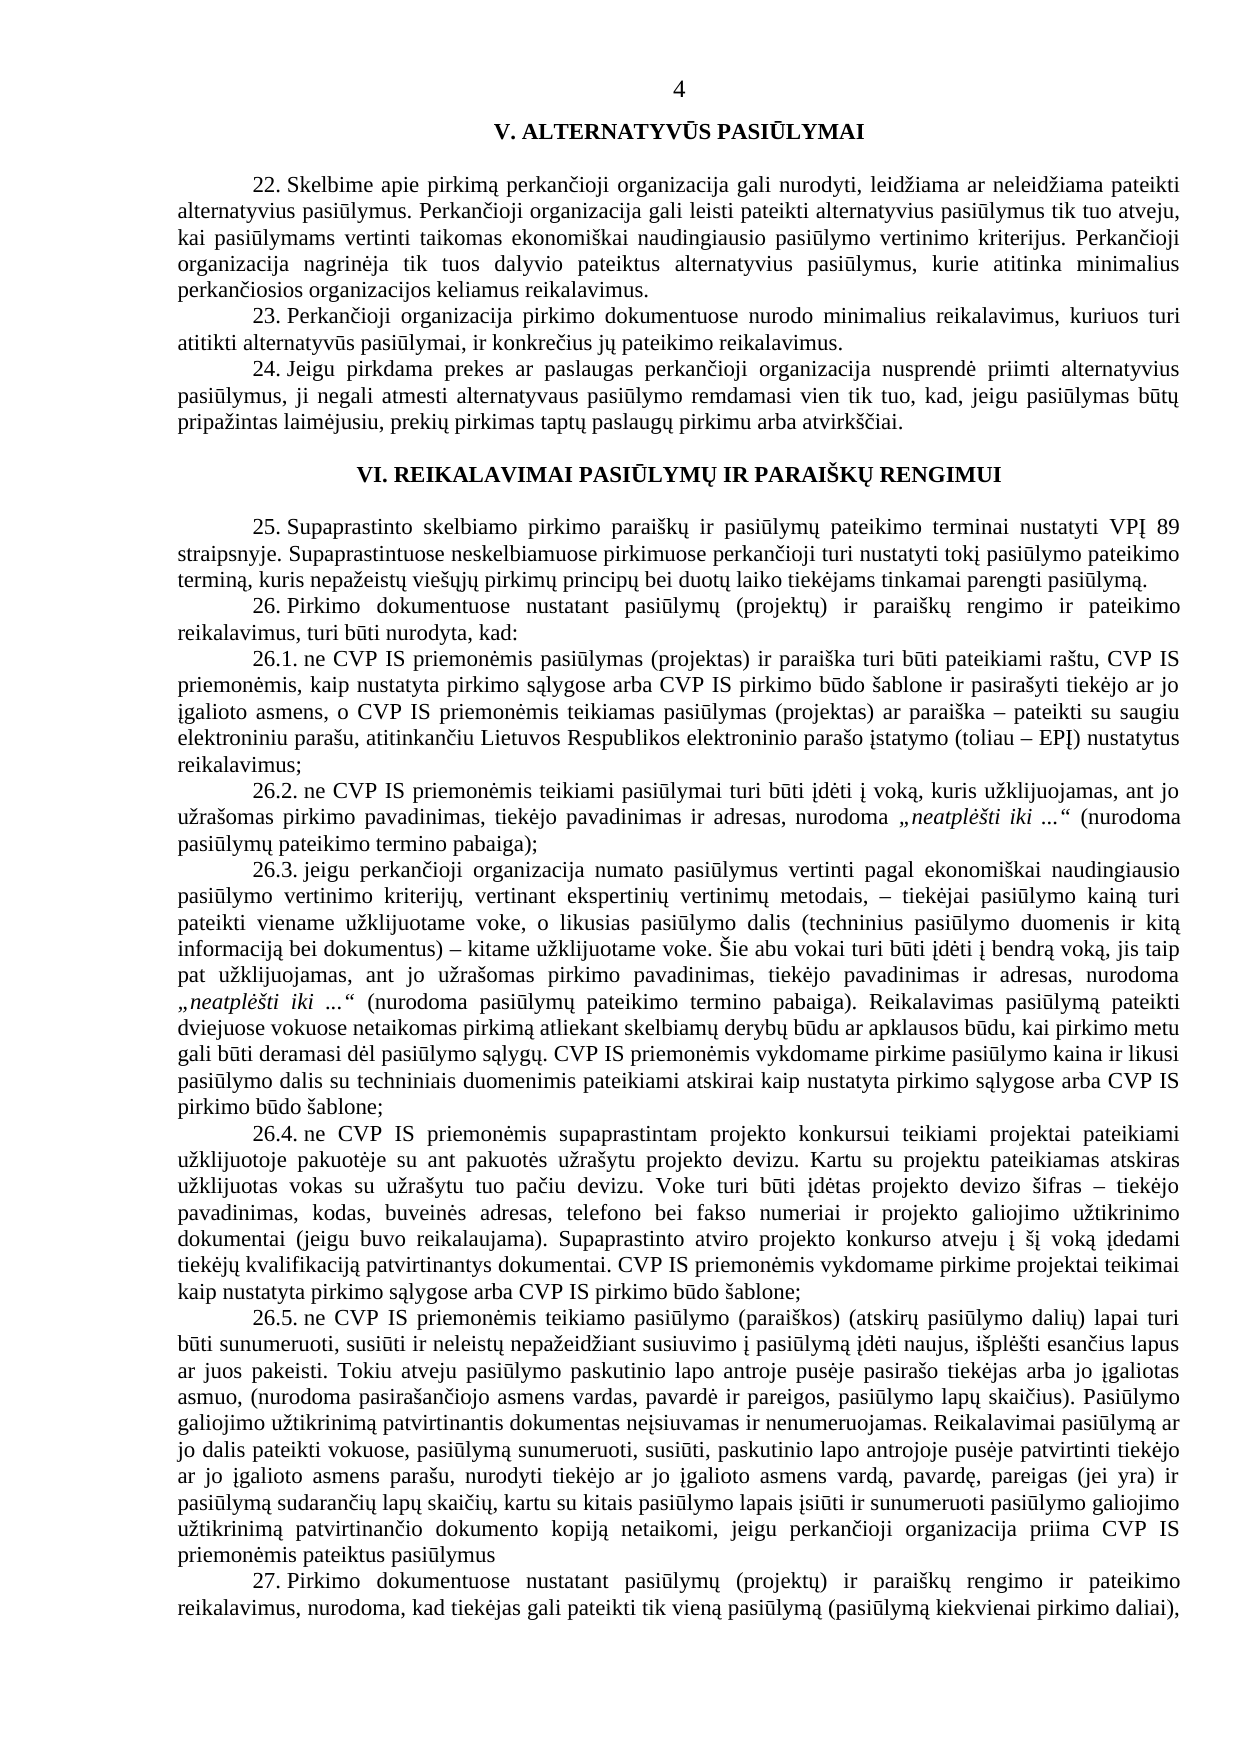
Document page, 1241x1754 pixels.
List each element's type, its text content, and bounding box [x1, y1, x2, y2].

text 26.4. ne CVP IS priemonėmis supaprastintam projekto konkursui teikiami projektai pateikiami užklijuotoje pakuotėje su ant pakuotės užrašytu projekto devizu. Kartu su projektu pateikiamas atskiras užklijuotas vokas su užrašytu tuo pačiu devizu. Voke turi būti įdėtas projekto devizo šifras – tiekėjo pavadinimas, kodas, buveinės adresas, telefono bei fakso numeriai ir projekto galiojimo užtikrinimo dokumentai (jeigu buvo reikalaujama). Supaprastinto atviro projekto konkurso atveju į šį voką įdedami tiekėjų kvalifikaciją patvirtinantys dokumentai. CVP IS priemonėmis vykdomame pirkime projektai teikimai kaip nustatyta pirkimo sąlygose arba CVP IS pirkimo būdo šablone; [177, 1119, 1181, 1304]
text 26.5. ne CVP IS priemonėmis teikiamo pasiūlymo (paraiškos) (atskirų pasiūlymo dalių) lapai turi būti sunumeruoti, susiūti ir neleistų nepažeidžiant susiuvimo į pasiūlymą įdėti naujus, išplėšti esančius lapus ar juos pakeisti. Tokiu atveju pasiūlymo paskutinio lapo antroje pusėje pasirašo tiekėjas arba jo įgaliotas asmuo, (nurodoma pasirašančiojo asmens vardas, pavardė ir pareigos, pasiūlymo lapų skaičius). Pasiūlymo galiojimo užtikrinimą patvirtinantis dokumentas neįsiuvamas ir nenumeruojamas. Reikalavimai pasiūlymą ar jo dalis pateikti vokuose, pasiūlymą sunumeruoti, susiūti, paskutinio lapo antrojoje pusėje patvirtinti tiekėjo ar jo įgalioto asmens parašu, nurodyti tiekėjo ar jo įgalioto asmens vardą, pavardę, pareigas (jei yra) ir pasiūlymą sudarančių lapų skaičių, kartu su kitais pasiūlymo lapais įsiūti ir sunumeruoti pasiūlymo galiojimo užtikrinimą patvirtinančio dokumento kopiją netaikomi, jeigu perkančioji organizacija priima CVP IS priemonėmis pateiktus pasiūlymus [177, 1304, 1181, 1568]
text 26.1. ne CVP IS priemonėmis pasiūlymas (projektas) ir paraiška turi būti pateikiami raštu, CVP IS priemonėmis, kaip nustatyta pirkimo sąlygose arba CVP IS pirkimo būdo šablone ir pasirašyti tiekėjo ar jo įgalioto asmens, o CVP IS priemonėmis teikiamas pasiūlymas (projektas) ar paraiška – pateikti su saugiu elektroniniu parašu, atitinkančiu Lietuvos Respublikos elektroninio parašo įstatymo (toliau – EPĮ) nustatytus reikalavimus; [177, 645, 1181, 777]
text 26.2. ne CVP IS priemonėmis teikiami pasiūlymai turi būti įdėti į voką, kuris užklijuojamas, ant jo užrašomas pirkimo pavadinimas, tiekėjo pavadinimas ir adresas, nurodoma „neatplėšti iki ...“ (nurodoma pasiūlymų pateikimo termino pabaiga); [177, 777, 1181, 856]
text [177, 1568, 1181, 1620]
text 24. Jeigu pirkdama prekes ar paslaugas perkančioji organizacija nusprendė priimti alternatyvius pasiūlymus, ji negali atmesti alternatyvaus pasiūlymo remdamasi vien tik tuo, kad, jeigu pasiūlymas būtų pripažintas laimėjusiu, prekių pirkimas taptų paslaugų pirkimu arba atvirkščiai. [177, 355, 1181, 434]
text 26.3. jeigu perkančioji organizacija numato pasiūlymus vertinti pagal ekonomiškai naudingiausio pasiūlymo vertinimo kriterijų, vertinant ekspertinių vertinimų metodais, – tiekėjai pasiūlymo kainą turi pateikti viename užklijuotame voke, o likusias pasiūlymo dalis (techninius pasiūlymo duomenis ir kitą informaciją bei dokumentus) – kitame užklijuotame voke. Šie abu vokai turi būti įdėti į bendrą voką, jis taip pat užklijuojamas, ant jo užrašomas pirkimo pavadinimas, tiekėjo pavadinimas ir adresas, nurodoma „neatplėšti iki ...“ (nurodoma pasiūlymų pateikimo termino pabaiga). Reikalavimas pasiūlymą pateikti dviejuose vokuose netaikomas pirkimą atliekant skelbiamų derybų būdu ar apklausos būdu, kai pirkimo metu gali būti deramasi dėl pasiūlymo sąlygų. CVP IS priemonėmis vykdomame pirkime pasiūlymo kaina ir likusi pasiūlymo dalis su techniniais duomenimis pateikiami atskirai kaip nustatyta pirkimo sąlygose arba CVP IS pirkimo būdo šablone; [177, 856, 1181, 1119]
text VI. REIKALAVIMAI PASIŪLYMŲ IR PARAIŠKŲ RENGIMUI [177, 461, 1181, 487]
text 25. Supaprastinto skelbiamo pirkimo paraiškų ir pasiūlymų pateikimo terminai nustatyti VPĮ 89 straipsnyje. Supaprastintuose neskelbiamuose pirkimuose perkančioji turi nustatyti tokį pasiūlymo pateikimo terminą, kuris nepažeistų viešųjų pirkimų principų bei duotų laiko tiekėjams tinkamai parengti pasiūlymą. [177, 513, 1181, 592]
text 23. Perkančioji organizacija pirkimo dokumentuose nurodo minimalius reikalavimus, kuriuos turi atitikti alternatyvūs pasiūlymai, ir konkrečius jų pateikimo reikalavimus. [177, 303, 1181, 355]
text V. ALTERNATYVŪS PASIŪLYMAI [177, 118, 1181, 144]
text 22. Skelbime apie pirkimą perkančioji organizacija gali nurodyti, leidžiama ar neleidžiama pateikti alternatyvius pasiūlymus. Perkančioji organizacija gali leisti pateikti alternatyvius pasiūlymus tik tuo atveju, kai pasiūlymams vertinti taikomas ekonomiškai naudingiausio pasiūlymo vertinimo kriterijus. Perkančioji organizacija nagrinėja tik tuos dalyvio pateiktus alternatyvius pasiūlymus, kurie atitinka minimalius perkančiosios organizacijos keliamus reikalavimus. [177, 171, 1181, 303]
text 26. Pirkimo dokumentuose nustatant pasiūlymų (projektų) ir paraiškų rengimo ir pateikimo reikalavimus, turi būti nurodyta, kad: [177, 592, 1181, 645]
